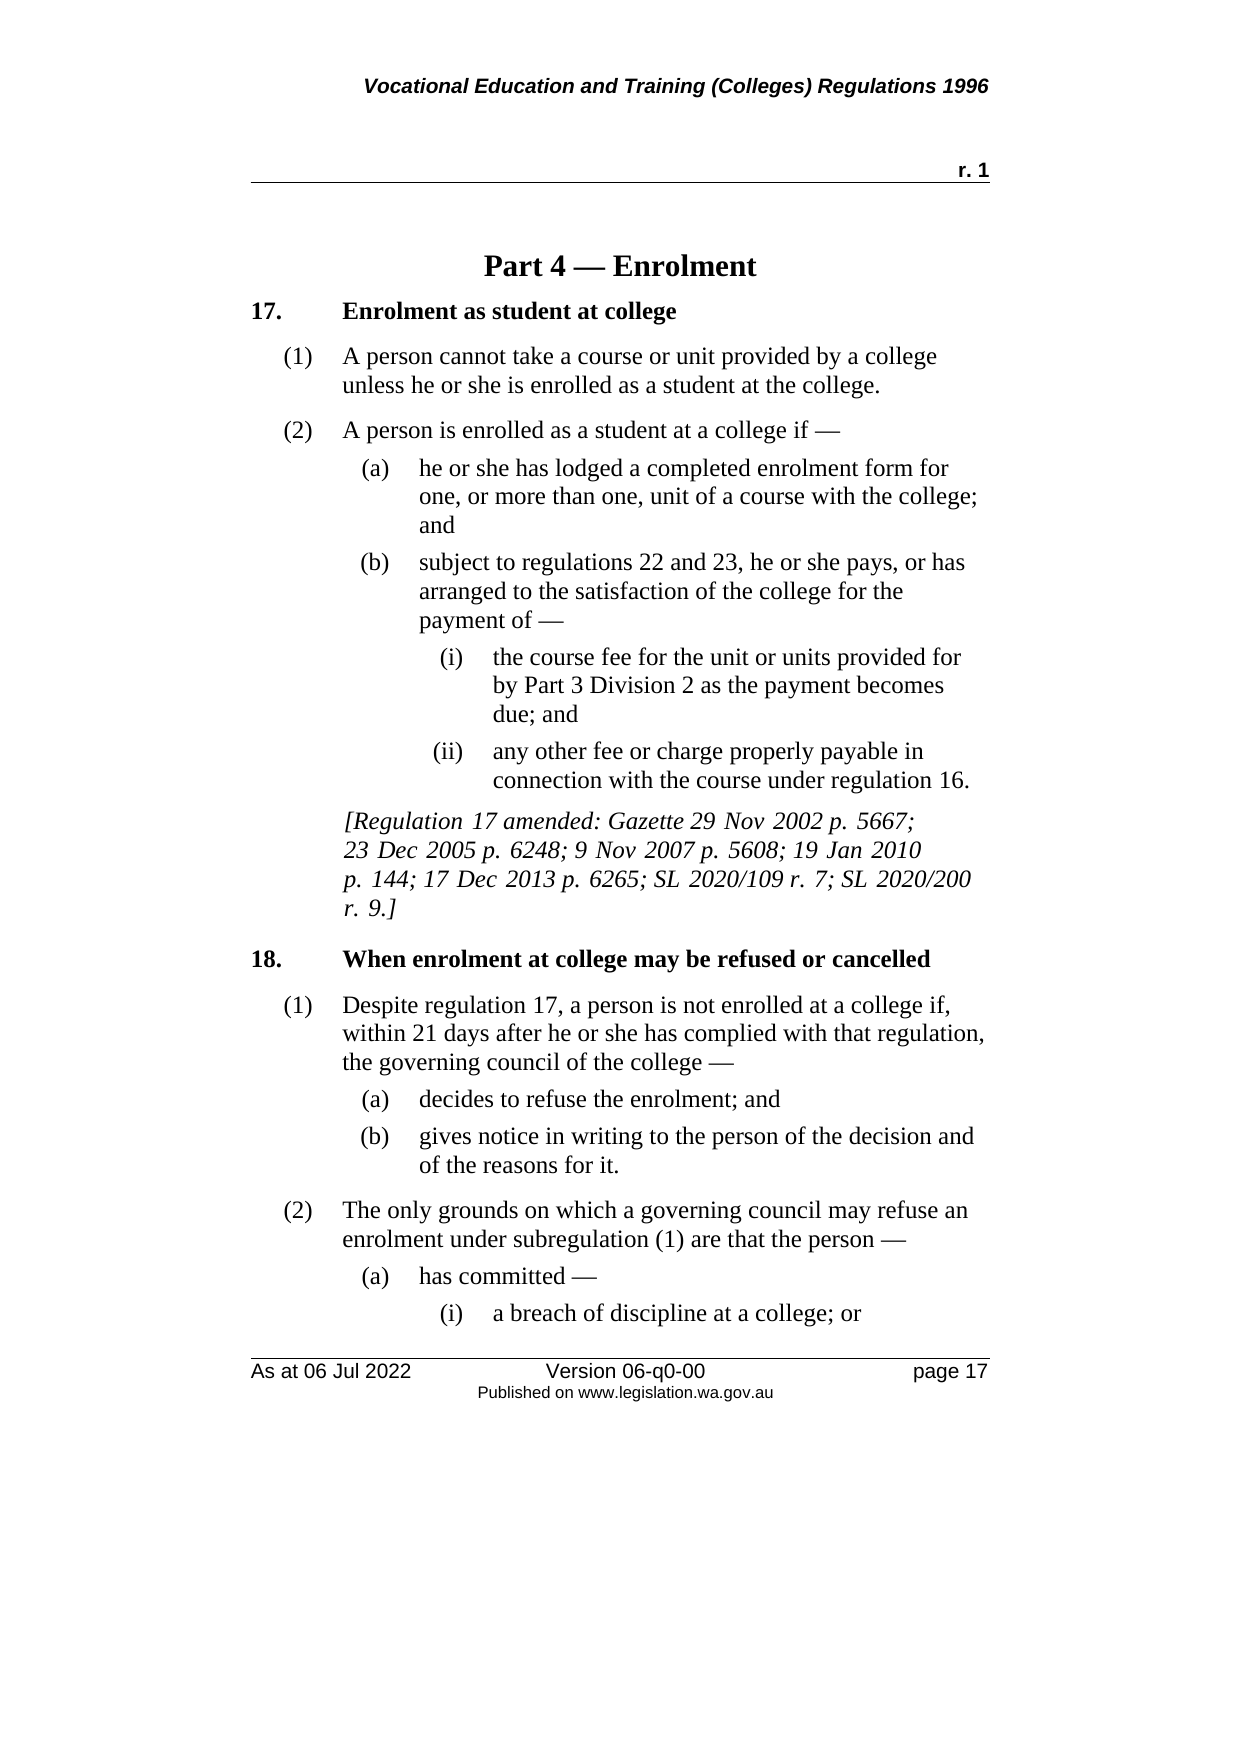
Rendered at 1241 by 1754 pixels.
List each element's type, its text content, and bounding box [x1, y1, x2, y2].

text (b) subject to regulations 22 and 23, he or she pays, or has arranged to the satisfaction of the college for the payment of — [251, 547, 990, 633]
subtitle Part 4 — Enrolment [251, 247, 990, 283]
text (2) The only grounds on which a governing council may refuse an enrolment under subregulation (1) are that the person — [251, 1196, 990, 1253]
text (a) he or she has lodged a completed enrolment form for one, or more than one, unit of a course with the college; and [251, 453, 990, 539]
subtitle 17. Enrolment as student at college [251, 296, 990, 325]
text [Regulation 17 amended: Gazette 29 Nov 2002 p. 5667; 23 Dec 2005 p. 6248; 9 Nov 2007 p. 5608; 19 Jan 2010 p. 144; 17 Dec 2013 p. 6265; SL 2020/109 r. 7; SL 2020/200 r. 9.] [251, 806, 990, 921]
text (1) Despite regulation 17, a person is not enrolled at a college if, within 21 days after he or she has complied with that regulation, the governing council of the college — [251, 990, 990, 1076]
text (1) A person cannot take a course or unit provided by a college unless he or she is enrolled as a student at the college. [251, 341, 990, 399]
subtitle 18. When enrolment at college may be refused or cancelled [251, 944, 990, 973]
text (b) gives notice in writing to the person of the decision and of the reasons for it. [251, 1121, 990, 1179]
text (2) A person is enrolled as a student at a college if — [251, 416, 990, 444]
text (i) the course fee for the unit or units provided for by Part 3 Division 2 as the payment becomes due; and [251, 642, 990, 728]
text (i) a breach of discipline at a college; or [251, 1298, 990, 1327]
text (ii) any other fee or charge properly payable in connection with the course under regulation 16. [251, 736, 990, 794]
text (a) decides to refuse the enrolment; and [251, 1084, 990, 1113]
text (a) has committed — [251, 1261, 990, 1290]
